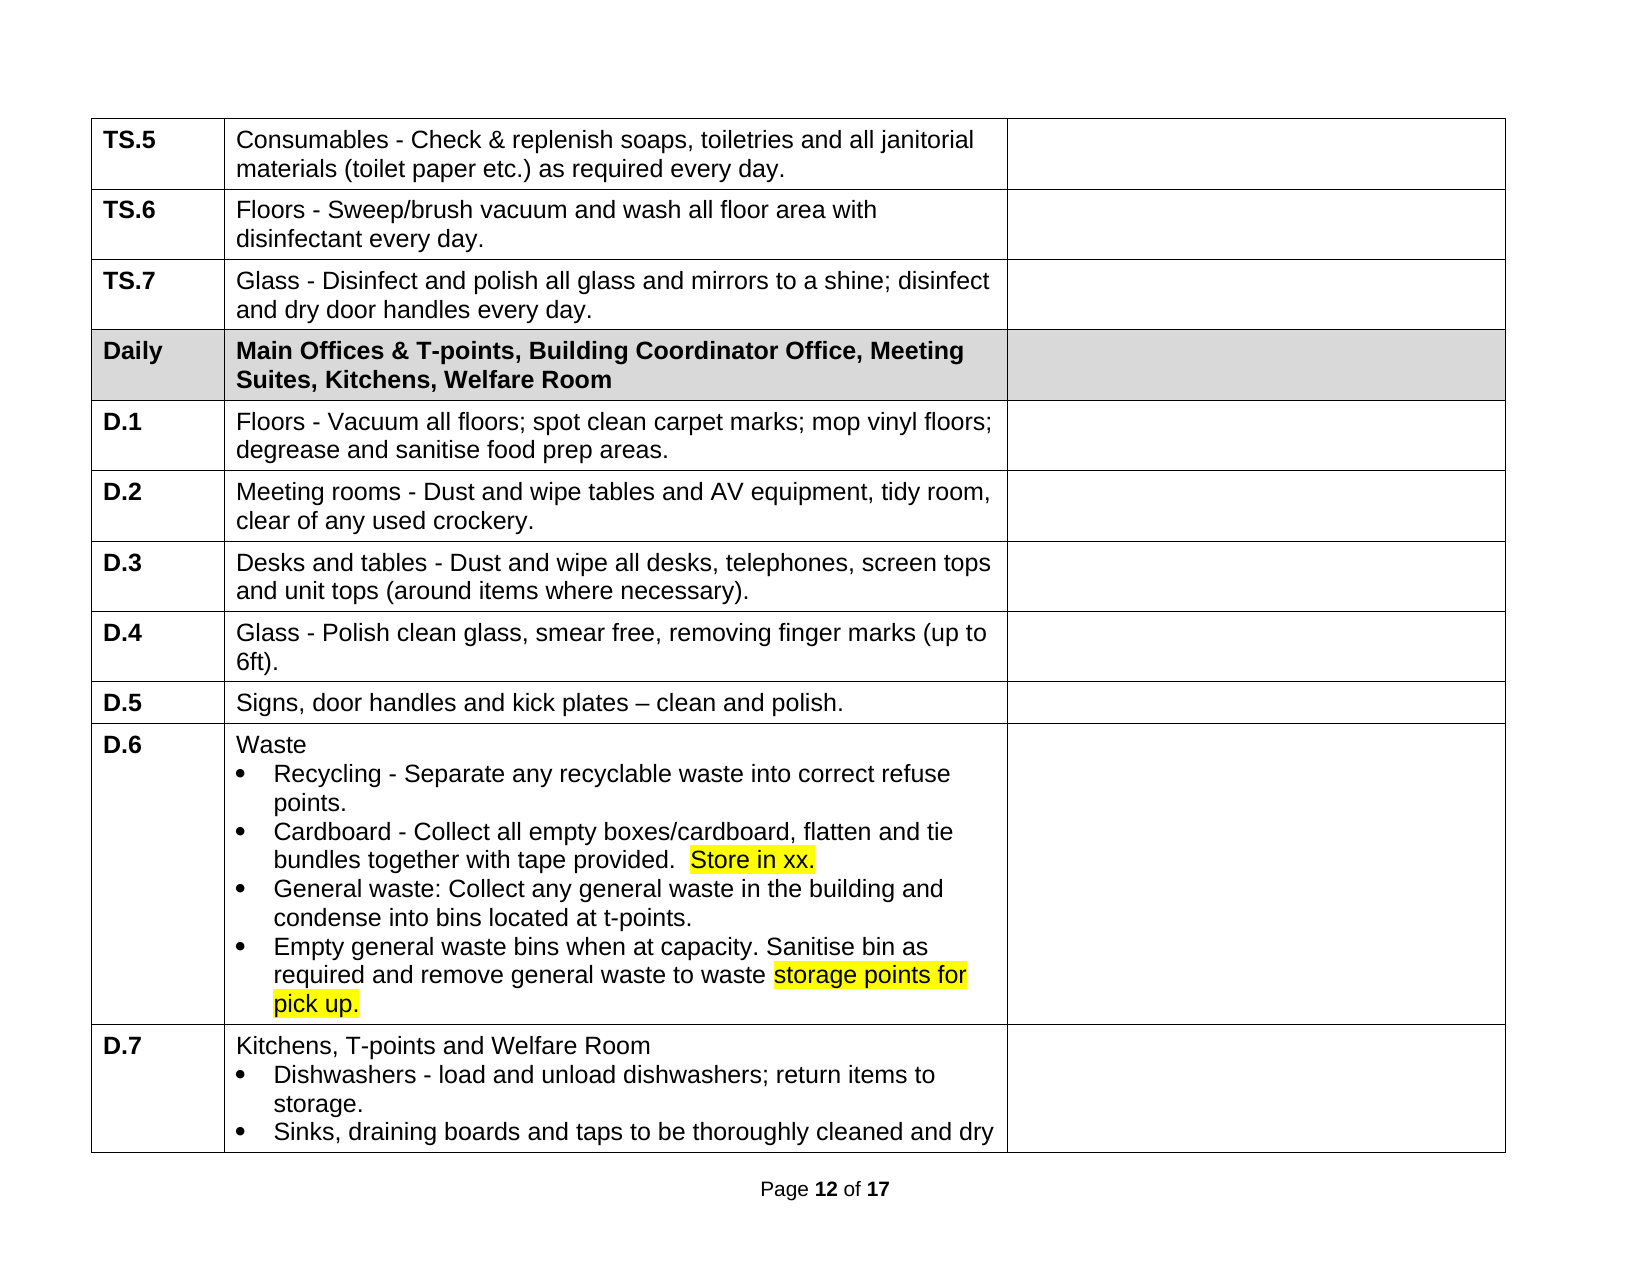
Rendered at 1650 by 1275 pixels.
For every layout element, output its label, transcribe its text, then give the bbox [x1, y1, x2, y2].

table_cell Signs, door handles and kick plates – clean and polish. [225, 682, 1007, 723]
table_cell Meeting rooms - Dust and wipe tables and AV equipment, tidy room, clear of any used crockery. [225, 471, 1007, 541]
table_cell Floors - Sweep/brush vacuum and wash all floor area with disinfectant every day. [225, 190, 1007, 259]
table_cell D.2 [92, 471, 224, 541]
table_cell D.4 [92, 612, 224, 681]
table_cell [1008, 542, 1505, 611]
table_cell [1008, 190, 1505, 259]
table_cell [1008, 612, 1505, 681]
table_cell Glass - Disinfect and polish all glass and mirrors to a shine; disinfect and dry door handles every day. [225, 260, 1007, 329]
table_cell Floors - Vacuum all floors; spot clean carpet marks; mop vinyl floors; degrease and sanitise food prep areas. [225, 401, 1007, 470]
table_cell [1008, 724, 1505, 1024]
table_cell D.5 [92, 682, 224, 723]
table_cell Main Offices & T-points, Building Coordinator Office, Meeting Suites, Kitchens, Welfare Room [225, 330, 1007, 400]
table_cell [1008, 682, 1505, 723]
table_cell Desks and tables - Dust and wipe all desks, telephones, screen tops and unit tops (around items where necessary). [225, 542, 1007, 611]
table_cell D.1 [92, 401, 224, 470]
table_cell TS.7 [92, 260, 224, 329]
table_cell TS.6 [92, 190, 224, 259]
table_cell [1008, 330, 1505, 400]
table_cell D.6 [92, 724, 224, 1024]
table_cell Daily [92, 330, 224, 400]
table_cell Waste Recycling - Separate any recyclable waste into correct refuse points. Cardboard - Collect all empty boxes/cardboard, flatten and tie bundles together with tape provided. Store in xx. General waste: Collect any general waste in the building and condense into bins located at t-points. Empty general waste bins when at capacity. Sanitise bin as required and remove general waste to waste storage points for pick up. [225, 724, 1007, 1024]
table_cell [1008, 1025, 1505, 1152]
table_cell TS.5 [92, 119, 224, 188]
table_cell [1008, 471, 1505, 541]
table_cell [225, 1025, 1007, 1152]
table_cell Consumables - Check & replenish soaps, toiletries and all janitorial materials (toilet paper etc.) as required every day. [225, 119, 1007, 188]
table_cell [1008, 119, 1505, 188]
table_cell Glass - Polish clean glass, smear free, removing finger marks (up to 6ft). [225, 612, 1007, 681]
table_cell D.3 [92, 542, 224, 611]
table_cell [1008, 260, 1505, 329]
table_cell D.7 [92, 1025, 224, 1152]
table_cell [1008, 401, 1505, 470]
